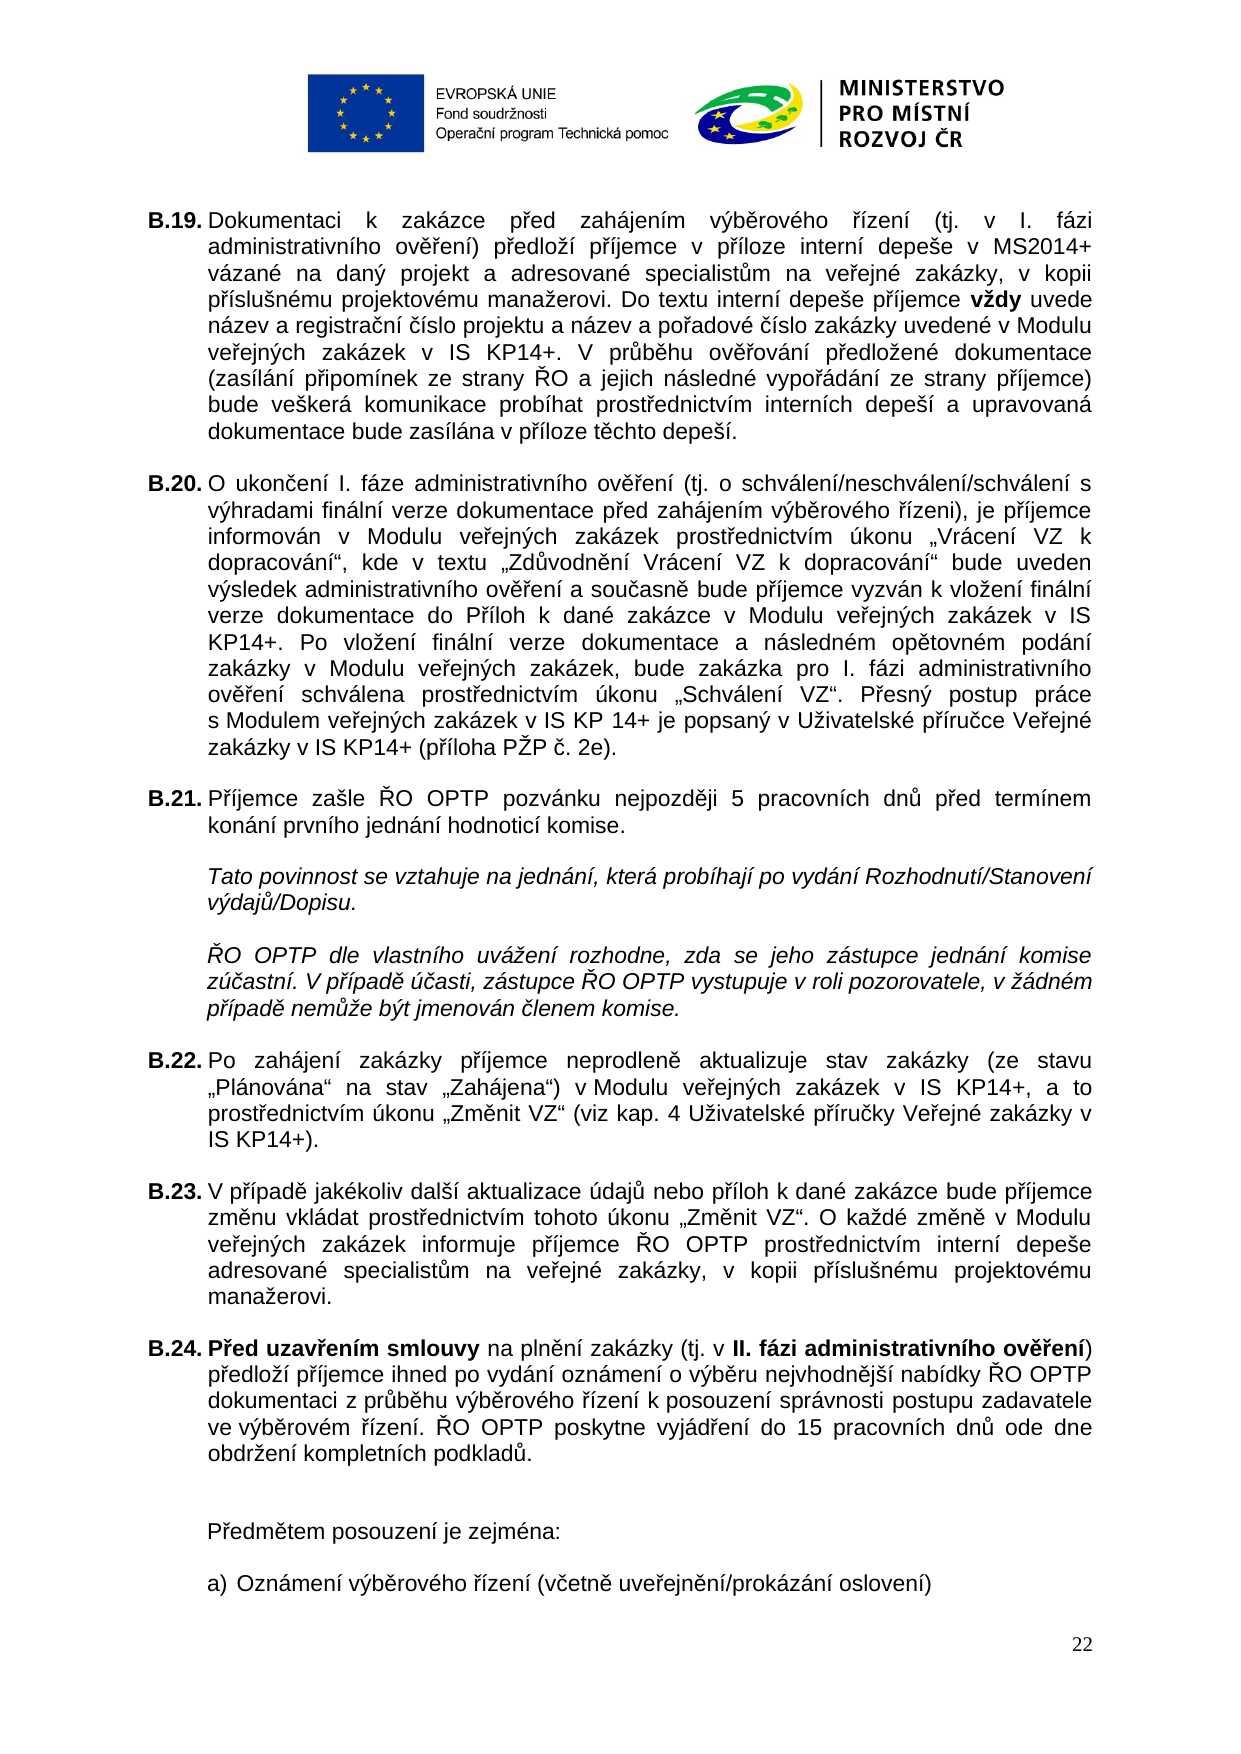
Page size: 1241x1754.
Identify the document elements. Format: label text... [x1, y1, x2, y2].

text Předmětem posouzení je zejména: [207, 1518, 1092, 1544]
list O ukončení I. fáze administrativního ověření (tj. o schválení/neschválení/schválení s výhradami finální verze dokumentace před zahájením výběrového řízeni), je příjemce informován v Modulu veřejných zakázek prostřednictvím úkonu „Vrácení VZ k dopracování“, kde v textu „Zdůvodnění Vrácení VZ k dopracování“ bude uveden výsledek administrativního ověření a současně bude příjemce vyzván k vložení finální verze dokumentace do Příloh k dané zakázce v Modulu veřejných zakázek v IS KP14+. Po vložení finální verze dokumentace a následném opětovném podání zakázky v Modulu veřejných zakázek, bude zakázka pro I. fázi administrativního ověření schválena prostřednictvím úkonu „Schválení VZ“. Přesný postup práce s Modulem veřejných zakázek v IS KP 14+ je popsaný v Uživatelské příručce Veřejné zakázky v IS KP14+ (příloha PŽP č. 2e). [148, 470, 1092, 760]
list Oznámení výběrového řízení (včetně uveřejnění/prokázání oslovení) [207, 1570, 1092, 1597]
list Po zahájení zakázky příjemce neprodleně aktualizuje stav zakázky (ze stavu „Plánována“ na stav „Zahájena“) v Modulu veřejných zakázek v IS KP14+, a to prostřednictvím úkonu „Změnit VZ“ (viz kap. 4 Uživatelské příručky Veřejné zakázky v IS KP14+). [148, 1047, 1092, 1153]
list ŘO OPTP dle vlastního uvážení rozhodne, zda se jeho zástupce jednání komise zúčastní. V případě účasti, zástupce ŘO OPTP vystupuje v roli pozorovatele, v žádném případě nemůže být jmenován členem komise. [207, 942, 1092, 1021]
list Tato povinnost se vztahuje na jednání, která probíhají po vydání Rozhodnutí/Stanovení výdajů/Dopisu. [207, 863, 1092, 916]
list Příjemce zašle ŘO OPTP pozvánku nejpozději 5 pracovních dnů před termínem konání prvního jednání hodnoticí komise. [148, 785, 1092, 838]
list Dokumentaci k zakázce před zahájením výběrového řízení (tj. v I. fázi administrativního ověření) předloží příjemce v příloze interní depeše v MS2014+ vázané na daný projekt a adresované specialistům na veřejné zakázky, v kopii příslušnému projektovému manažerovi. Do textu interní depeše příjemce vždy uvede název a registrační číslo projektu a název a pořadové číslo zakázky uvedené v Modulu veřejných zakázek v IS KP14+. V průběhu ověřování předložené dokumentace (zasílání připomínek ze strany ŘO a jejich následné vypořádání ze strany příjemce) bude veškerá komunikace probíhat prostřednictvím interních depeší a upravovaná dokumentace bude zasílána v příloze těchto depeší. [148, 207, 1092, 444]
list Před uzavřením smlouvy na plnění zakázky (tj. v II. fázi administrativního ověření) předloží příjemce ihned po vydání oznámení o výběru nejvhodnější nabídky ŘO OPTP dokumentaci z průběhu výběrového řízení k posouzení správnosti postupu zadavatele ve výběrovém řízení. ŘO OPTP poskytne vyjádření do 15 pracovních dnů ode dne obdržení kompletních podkladů. [148, 1334, 1092, 1466]
picture [282, 48, 1029, 178]
list V případě jakékoliv další aktualizace údajů nebo příloh k dané zakázce bude příjemce změnu vkládat prostřednictvím tohoto úkonu „Změnit VZ“. O každé změně v Modulu veřejných zakázek informuje příjemce ŘO OPTP prostřednictvím interní depeše adresované specialistům na veřejné zakázky, v kopii příslušnému projektovému manažerovi. [148, 1178, 1092, 1309]
